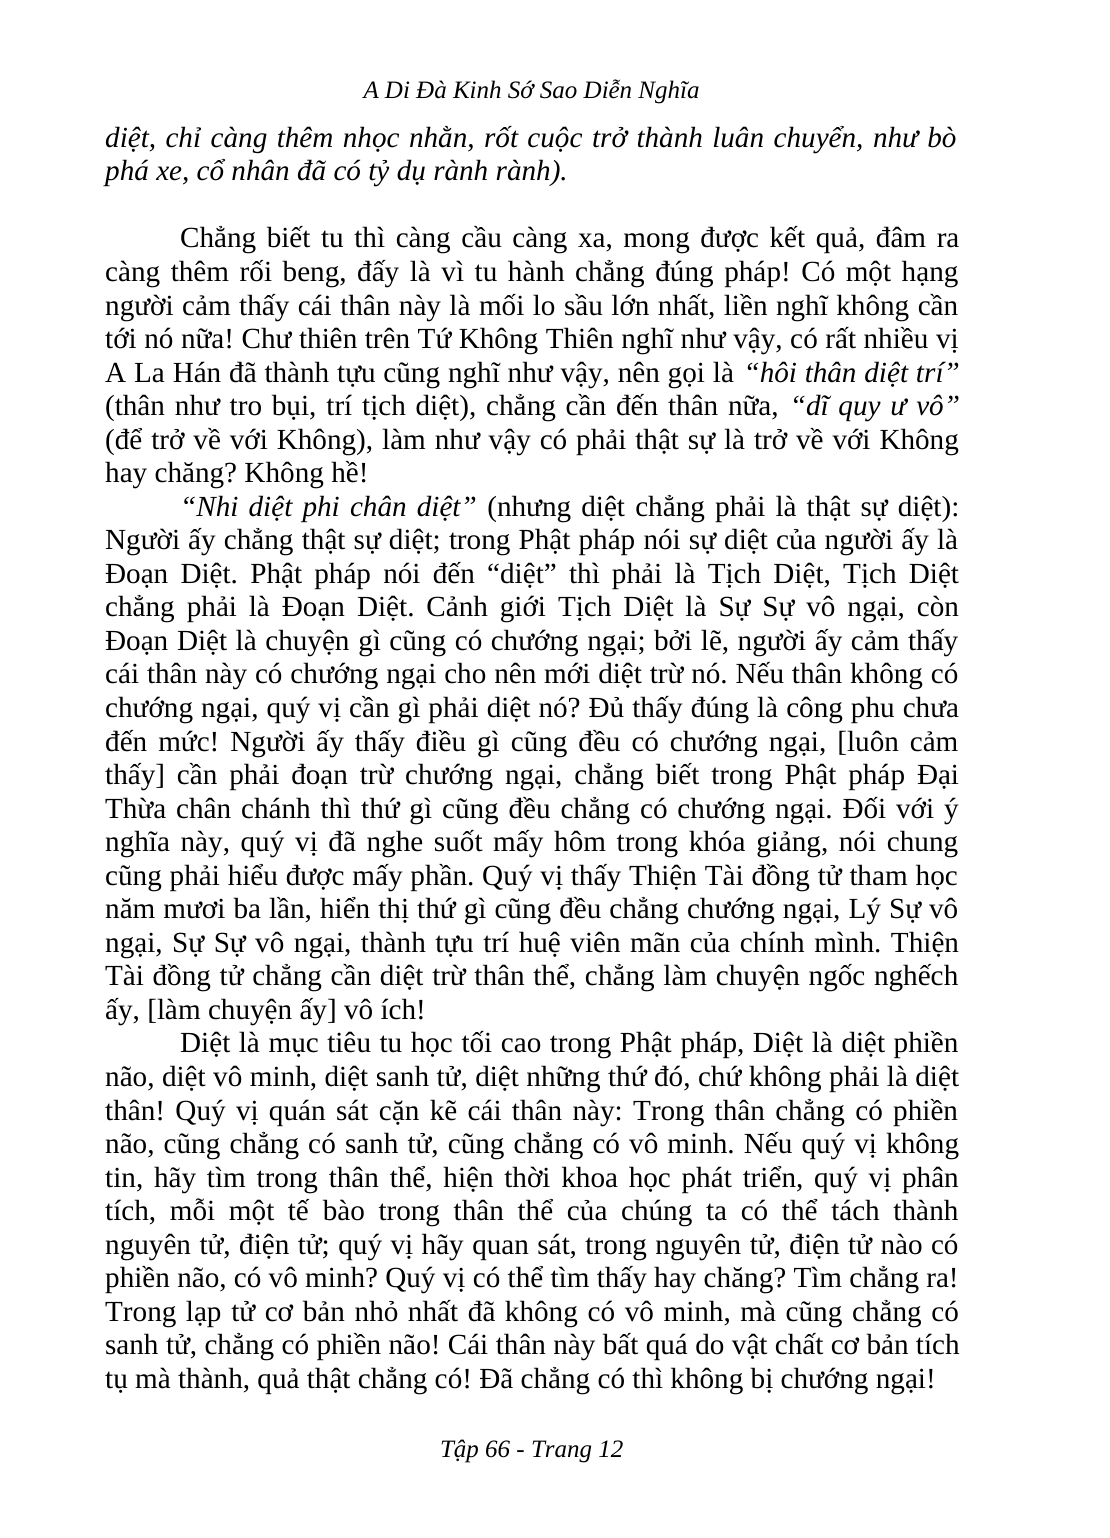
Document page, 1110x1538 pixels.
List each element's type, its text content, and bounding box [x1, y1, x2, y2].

text Chẳng biết tu thì càng cầu càng xa, mong được kết quả, đâm ra càng thêm rối beng, đấy là vì tu hành chẳng đúng pháp! Có một hạng người cảm thấy cái thân này là mối lo sầu lớn nhất, liền nghĩ không cần tới nó nữa! Chư thiên trên Tứ Không Thiên nghĩ như vậy, có rất nhiều vị A La Hán đã thành tựu cũng nghĩ như vậy, nên gọi là “hôi thân diệt trí” (thân như tro bụi, trí tịch diệt), chẳng cần đến thân nữa, “dĩ quy ư vô” (để trở về với Không), làm như vậy có phải thật sự là trở về với Không hay chăng? Không hề! [105, 221, 960, 489]
text “Nhi diệt phi chân diệt” (nhưng diệt chẳng phải là thật sự diệt): Người ấy chẳng thật sự diệt; trong Phật pháp nói sự diệt của người ấy là Đoạn Diệt. Phật pháp nói đến “diệt” thì phải là Tịch Diệt, Tịch Diệt chẳng phải là Đoạn Diệt. Cảnh giới Tịch Diệt là Sự Sự vô ngại, còn Đoạn Diệt là chuyện gì cũng có chướng ngại; bởi lẽ, người ấy cảm thấy cái thân này có chướng ngại cho nên mới diệt trừ nó. Nếu thân không có chướng ngại, quý vị cần gì phải diệt nó? Đủ thấy đúng là công phu chưa đến mức! Người ấy thấy điều gì cũng đều có chướng ngại, [luôn cảm thấy] cần phải đoạn trừ chướng ngại, chẳng biết trong Phật pháp Đại Thừa chân chánh thì thứ gì cũng đều chẳng có chướng ngại. Đối với ý nghĩa này, quý vị đã nghe suốt mấy hôm trong khóa giảng, nói chung cũng phải hiểu được mấy phần. Quý vị thấy Thiện Tài đồng tử tham học năm mươi ba lần, hiển thị thứ gì cũng đều chẳng chướng ngại, Lý Sự vô ngại, Sự Sự vô ngại, thành tựu trí huệ viên mãn của chính mình. Thiện Tài đồng tử chẳng cần diệt trừ thân thể, chẳng làm chuyện ngốc nghếch ấy, [làm chuyện ấy] vô ích! [105, 489, 960, 1026]
text Diệt là mục tiêu tu học tối cao trong Phật pháp, Diệt là diệt phiền não, diệt vô minh, diệt sanh tử, diệt những thứ đó, chứ không phải là diệt thân! Quý vị quán sát cặn kẽ cái thân này: Trong thân chẳng có phiền não, cũng chẳng có sanh tử, cũng chẳng có vô minh. Nếu quý vị không tin, hãy tìm trong thân thể, hiện thời khoa học phát triển, quý vị phân tích, mỗi một tế bào trong thân thể của chúng ta có thể tách thành nguyên tử, điện tử; quý vị hãy quan sát, trong nguyên tử, điện tử nào có phiền não, có vô minh? Quý vị có thể tìm thấy hay chăng? Tìm chẳng ra! Trong lạp tử cơ bản nhỏ nhất đã không có vô minh, mà cũng chẳng có sanh tử, chẳng có phiền não! Cái thân này bất quá do vật chất cơ bản tích tụ mà thành, quả thật chẳng có! Đã chẳng có thì không bị chướng ngại! [105, 1026, 960, 1394]
